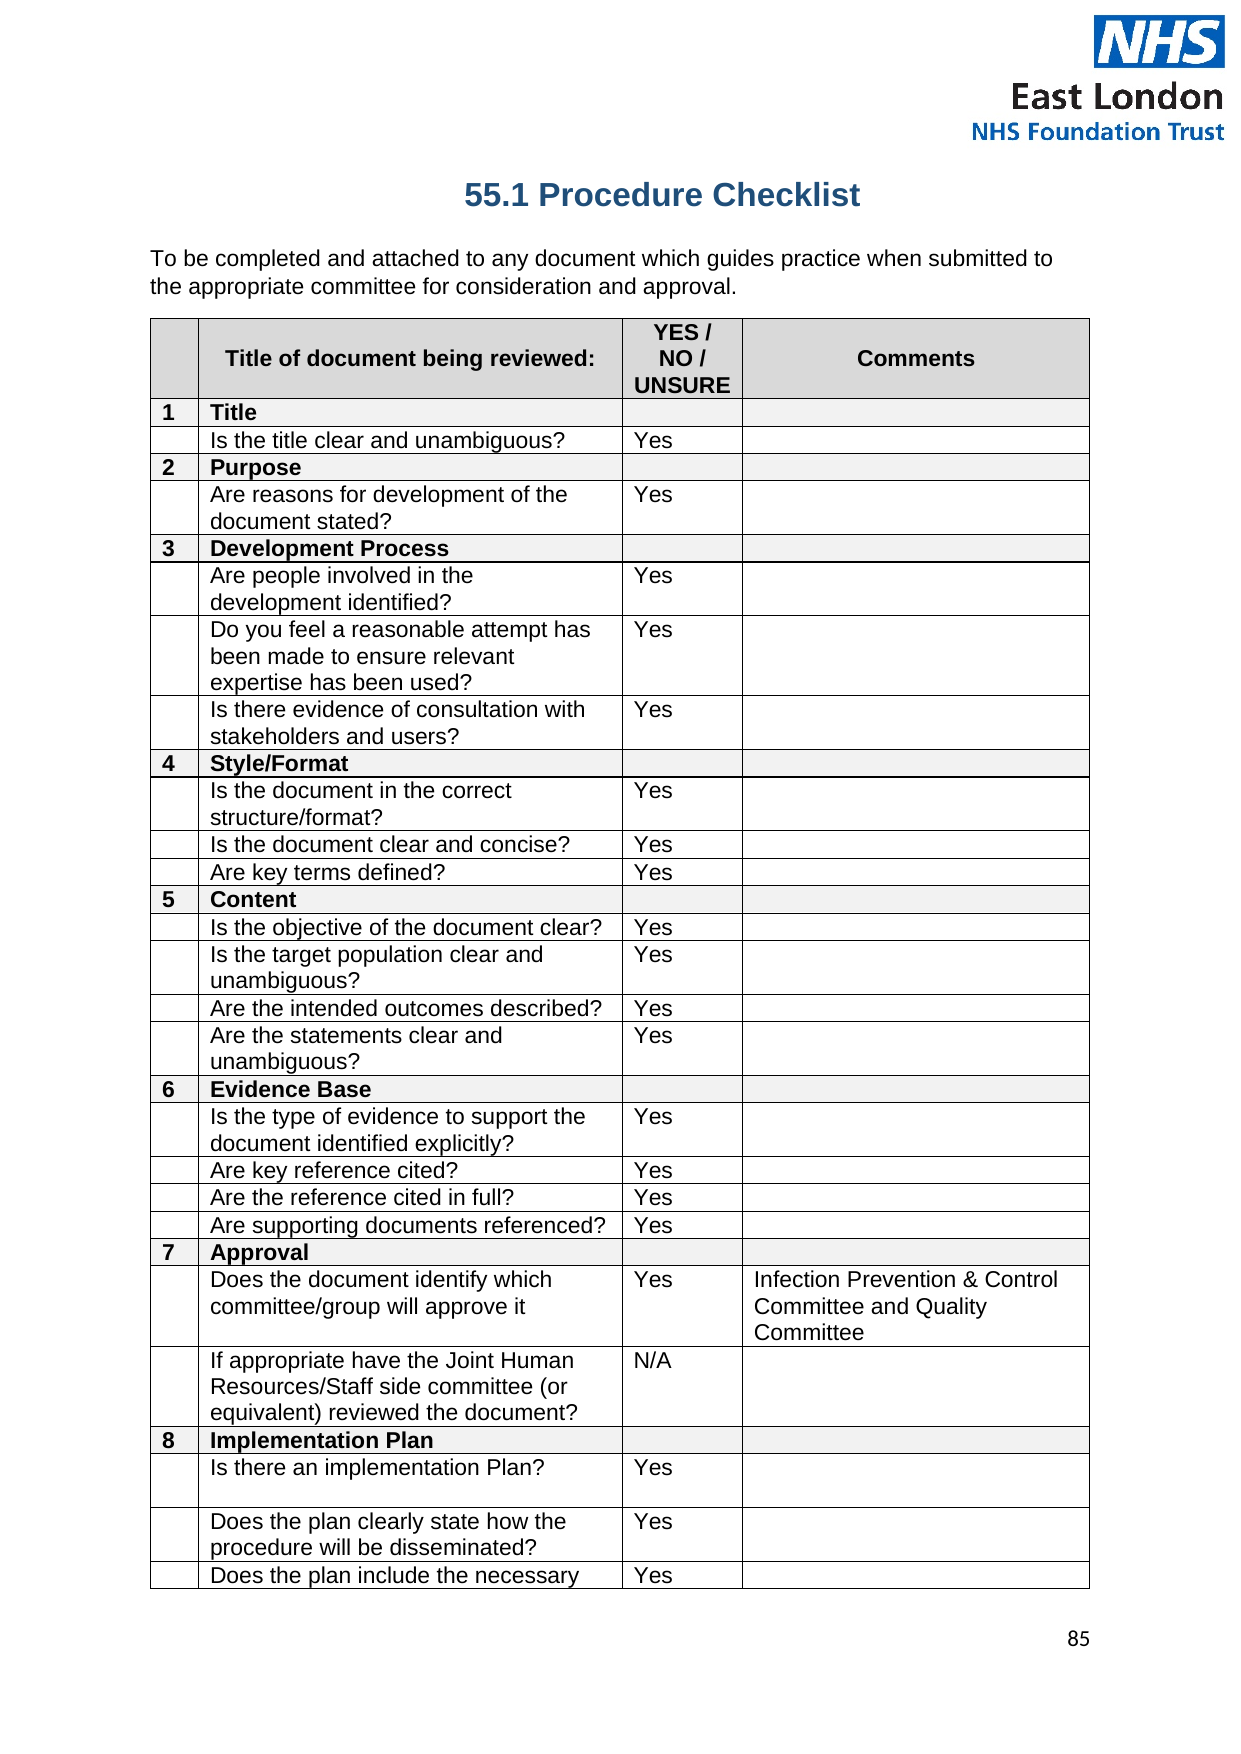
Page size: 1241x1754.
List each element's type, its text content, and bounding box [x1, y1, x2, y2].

table_cell [151, 995, 198, 1021]
table_cell [743, 1022, 1089, 1075]
table_cell Are the reference cited in full? [199, 1184, 622, 1211]
table_cell [151, 1508, 198, 1561]
table_cell Approval [199, 1239, 622, 1265]
table_cell Yes [623, 1022, 742, 1075]
table_cell Are reasons for development of the document stated? [199, 481, 622, 534]
table_cell [743, 778, 1089, 830]
table_cell 8 [151, 1427, 198, 1453]
table_cell Are key terms defined? [199, 859, 622, 885]
table_cell Is the target population clear and unambiguous? [199, 941, 622, 993]
text To be completed and attached to any document which guides practice when submitted to the appropriate committee for consideration and approval. [150, 244, 1090, 299]
table_cell [623, 535, 742, 561]
table_cell [151, 1103, 198, 1156]
table_cell [743, 563, 1089, 615]
table_cell [743, 454, 1089, 480]
picture [961, 0, 1237, 149]
table_cell [151, 1184, 198, 1211]
table_cell [623, 454, 742, 480]
table_cell [623, 1239, 742, 1265]
table_cell [743, 616, 1089, 695]
table_cell If appropriate have the Joint Human Resources/Staff side committee (or equivalent) reviewed the document? [199, 1347, 622, 1426]
table_cell Yes [623, 1212, 742, 1238]
table_cell Development Process [199, 535, 622, 561]
table_cell Style/Format [199, 750, 622, 776]
table_header YES / NO / UNSURE [623, 319, 742, 398]
table_cell [743, 1157, 1089, 1183]
table_cell Is the document clear and concise? [199, 831, 622, 858]
table_cell [151, 914, 198, 940]
table_cell Title [199, 399, 622, 426]
table_cell Do you feel a reasonable attempt has been made to ensure relevant expertise has been used? [199, 616, 622, 695]
table_cell [743, 1508, 1089, 1561]
table_cell Content [199, 886, 622, 912]
table_cell [743, 1347, 1089, 1426]
table_cell [151, 563, 198, 615]
table_cell [743, 1427, 1089, 1453]
table_cell [743, 914, 1089, 940]
table_cell Are key reference cited? [199, 1157, 622, 1183]
table_cell 7 [151, 1239, 198, 1265]
table_cell [743, 1454, 1089, 1507]
table_cell [743, 535, 1089, 561]
table_cell Is the objective of the document clear? [199, 914, 622, 940]
table_header Comments [743, 319, 1089, 398]
table_cell [151, 1266, 198, 1346]
table_cell [151, 831, 198, 858]
table_cell Yes [623, 427, 742, 453]
table_cell Yes [623, 563, 742, 615]
table_cell Does the plan clearly state how the procedure will be disseminated? [199, 1508, 622, 1561]
table_cell [623, 1427, 742, 1453]
table_cell [151, 481, 198, 534]
table_cell Are the intended outcomes described? [199, 995, 622, 1021]
table_cell 1 [151, 399, 198, 426]
table_cell Are people involved in the development identified? [199, 563, 622, 615]
table_cell Yes [623, 1103, 742, 1156]
table_cell Implementation Plan [199, 1427, 622, 1453]
table_cell [151, 941, 198, 993]
table_cell Yes [623, 995, 742, 1021]
table_cell Does the plan include the necessary training/support to ensure compliance? [199, 1562, 622, 1588]
table_cell Are the statements clear and unambiguous? [199, 1022, 622, 1075]
table_cell Yes [623, 1157, 742, 1183]
table_cell Yes [623, 1508, 742, 1561]
table_cell [743, 427, 1089, 453]
table_cell [151, 1212, 198, 1238]
table_cell [743, 886, 1089, 912]
table_cell [743, 1562, 1089, 1588]
table_cell Yes [623, 481, 742, 534]
table_cell [743, 941, 1089, 993]
table_cell [743, 750, 1089, 776]
table_cell [623, 750, 742, 776]
table_cell Yes [623, 859, 742, 885]
table_cell Yes [623, 914, 742, 940]
table_cell 3 [151, 535, 198, 561]
table_cell Purpose [199, 454, 622, 480]
table_cell Does the document identify which committee/group will approve it [199, 1266, 622, 1346]
table_cell [743, 859, 1089, 885]
table_cell [151, 1022, 198, 1075]
table_cell Is the document in the correct structure/format? [199, 778, 622, 830]
table_cell 5 [151, 886, 198, 912]
table_cell [151, 696, 198, 749]
table_cell [151, 778, 198, 830]
table_cell Infection Prevention & Control Committee and Quality Committee [743, 1266, 1089, 1346]
table_cell Is the type of evidence to support the document identified explicitly? [199, 1103, 622, 1156]
table_cell Yes [623, 1562, 742, 1588]
table_cell [743, 1076, 1089, 1102]
table_cell Evidence Base [199, 1076, 622, 1102]
table_cell Yes [623, 778, 742, 830]
table_cell Yes [623, 1454, 742, 1507]
table_cell [151, 1347, 198, 1426]
table_cell [743, 995, 1089, 1021]
table_cell 4 [151, 750, 198, 776]
table_cell Yes [623, 616, 742, 695]
table_cell Yes [623, 1266, 742, 1346]
table_cell Is the title clear and unambiguous? [199, 427, 622, 453]
table_cell [743, 481, 1089, 534]
table_cell [151, 1562, 198, 1588]
table_cell [151, 1454, 198, 1507]
table_cell [151, 859, 198, 885]
table_cell Is there an implementation Plan? [199, 1454, 622, 1507]
table_header [151, 319, 198, 398]
table_cell Are supporting documents referenced? [199, 1212, 622, 1238]
table_cell Is there evidence of consultation with stakeholders and users? [199, 696, 622, 749]
table_cell Yes [623, 831, 742, 858]
table_cell [623, 399, 742, 426]
table_cell Yes [623, 696, 742, 749]
table_cell [743, 696, 1089, 749]
table_cell Yes [623, 1184, 742, 1211]
table_cell [743, 1184, 1089, 1211]
table_cell [623, 886, 742, 912]
table_cell 6 [151, 1076, 198, 1102]
table_cell [743, 831, 1089, 858]
table_cell [151, 427, 198, 453]
table_cell [151, 1157, 198, 1183]
table_cell N/A [623, 1347, 742, 1426]
table_cell [623, 1076, 742, 1102]
table_cell [743, 1239, 1089, 1265]
table_cell [151, 616, 198, 695]
table_cell [743, 1103, 1089, 1156]
table_cell [743, 1212, 1089, 1238]
table_cell Yes [623, 941, 742, 993]
table_cell [743, 399, 1089, 426]
subtitle 55.1 Procedure Checklist [234, 175, 1090, 213]
table_cell 2 [151, 454, 198, 480]
table_header Title of document being reviewed: [199, 319, 622, 398]
